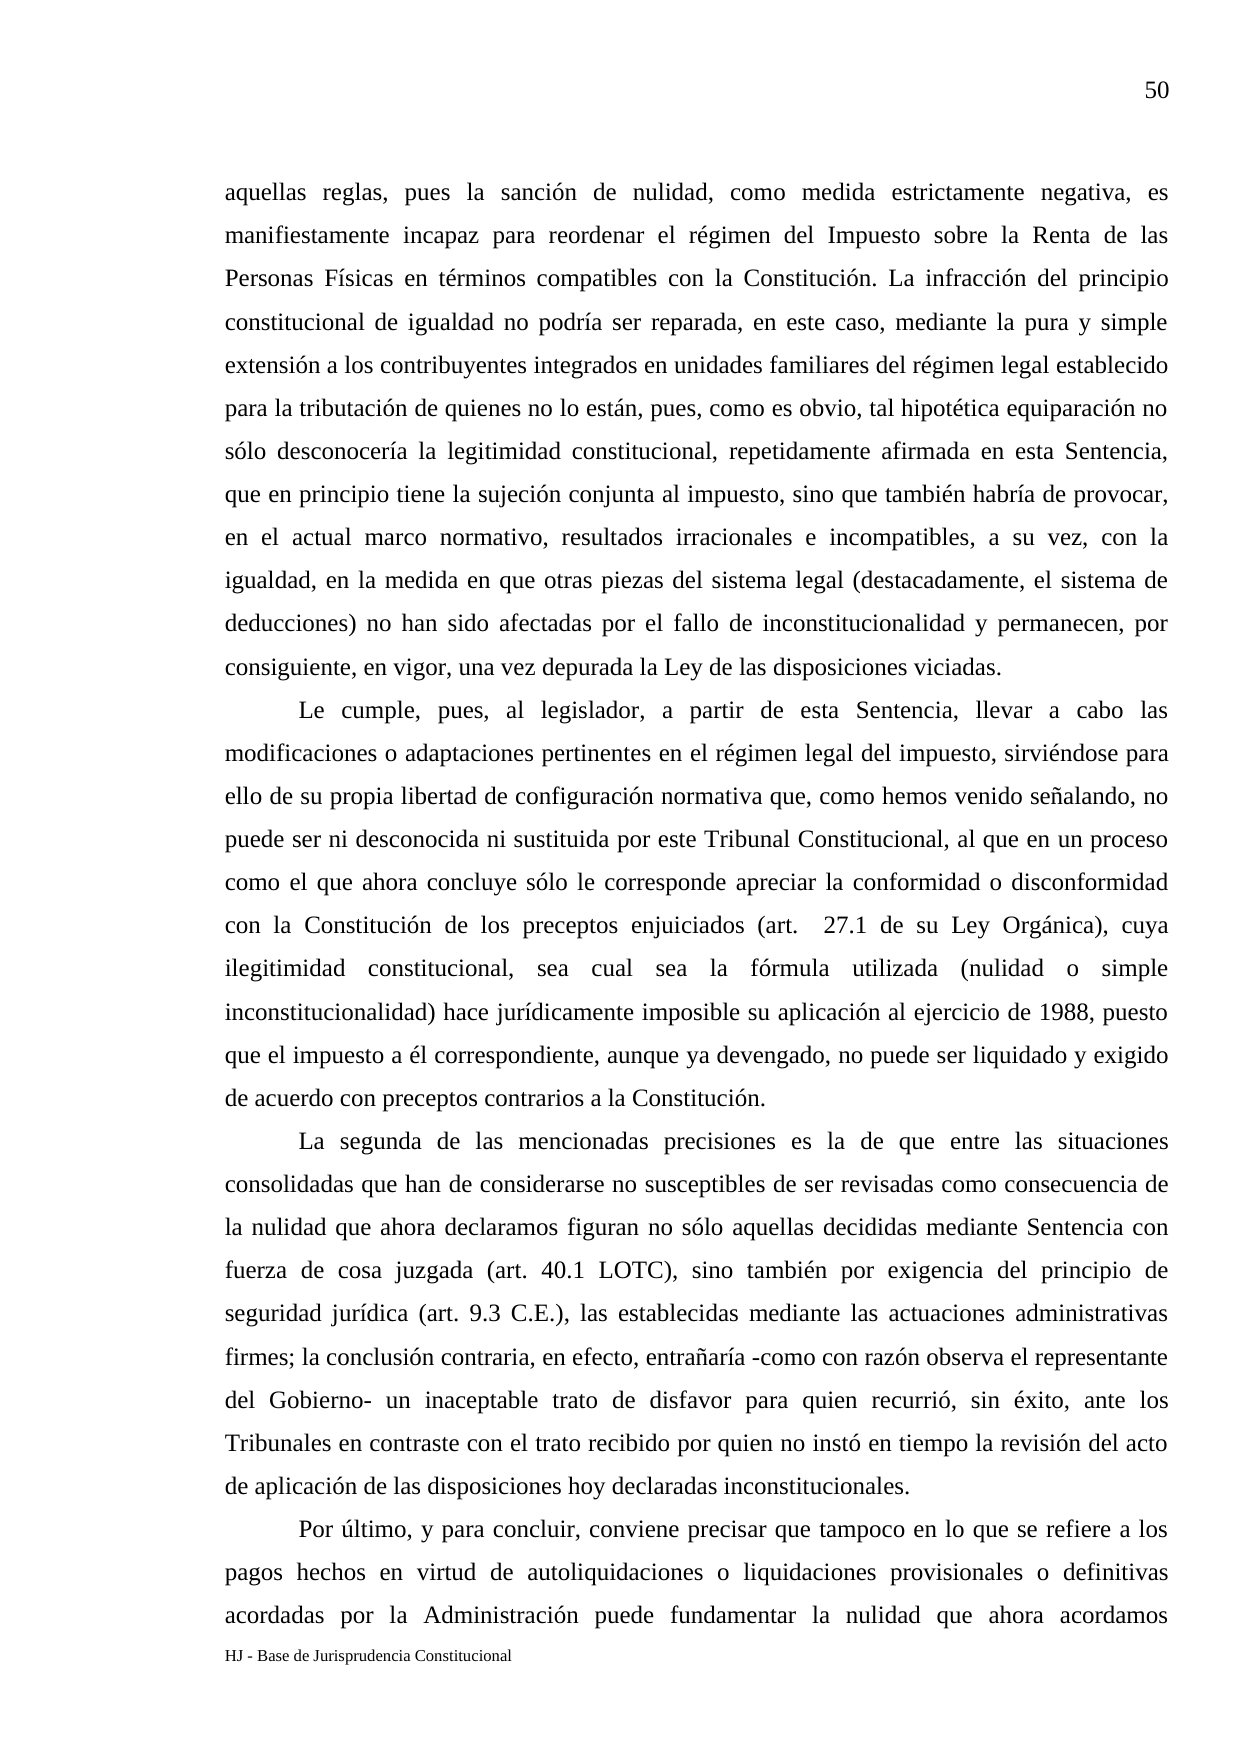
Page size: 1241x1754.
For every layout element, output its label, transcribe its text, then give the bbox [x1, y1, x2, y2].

text Le cumple, pues, al legislador, a partir de esta Sentencia, llevar a cabo las modificaciones o adaptaciones pertinentes en el régimen legal del impuesto, sirviéndose para ello de su propia libertad de configuración normativa que, como hemos venido señalando, no puede ser ni desconocida ni sustituida por este Tribunal Constitucional, al que en un proceso como el que ahora concluye sólo le corresponde apreciar la conformidad o disconformidad con la Constitución de los preceptos enjuiciados (art. 27.1 de su Ley Orgánica), cuya ilegitimidad constitucional, sea cual sea la fórmula utilizada (nulidad o simple inconstitucionalidad) hace jurídicamente imposible su aplicación al ejercicio de 1988, puesto que el impuesto a él correspondiente, aunque ya devengado, no puede ser liquidado y exigido de acuerdo con preceptos contrarios a la Constitución. [224, 695, 1169, 1112]
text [224, 177, 1169, 680]
text La segunda de las mencionadas precisiones es la de que entre las situaciones consolidadas que han de considerarse no susceptibles de ser revisadas como consecuencia de la nulidad que ahora declaramos figuran no sólo aquellas decididas mediante Sentencia con fuerza de cosa juzgada (art. 40.1 LOTC), sino también por exigencia del principio de seguridad jurídica (art. 9.3 C.E.), las establecidas mediante las actuaciones administrativas firmes; la conclusión contraria, en efecto, entrañaría -como con razón observa el representante del Gobierno- un inaceptable trato de disfavor para quien recurrió, sin éxito, ante los Tribunales en contraste con el trato recibido por quien no instó en tiempo la revisión del acto de aplicación de las disposiciones hoy declaradas inconstitucionales. [224, 1126, 1169, 1500]
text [224, 1514, 1169, 1629]
